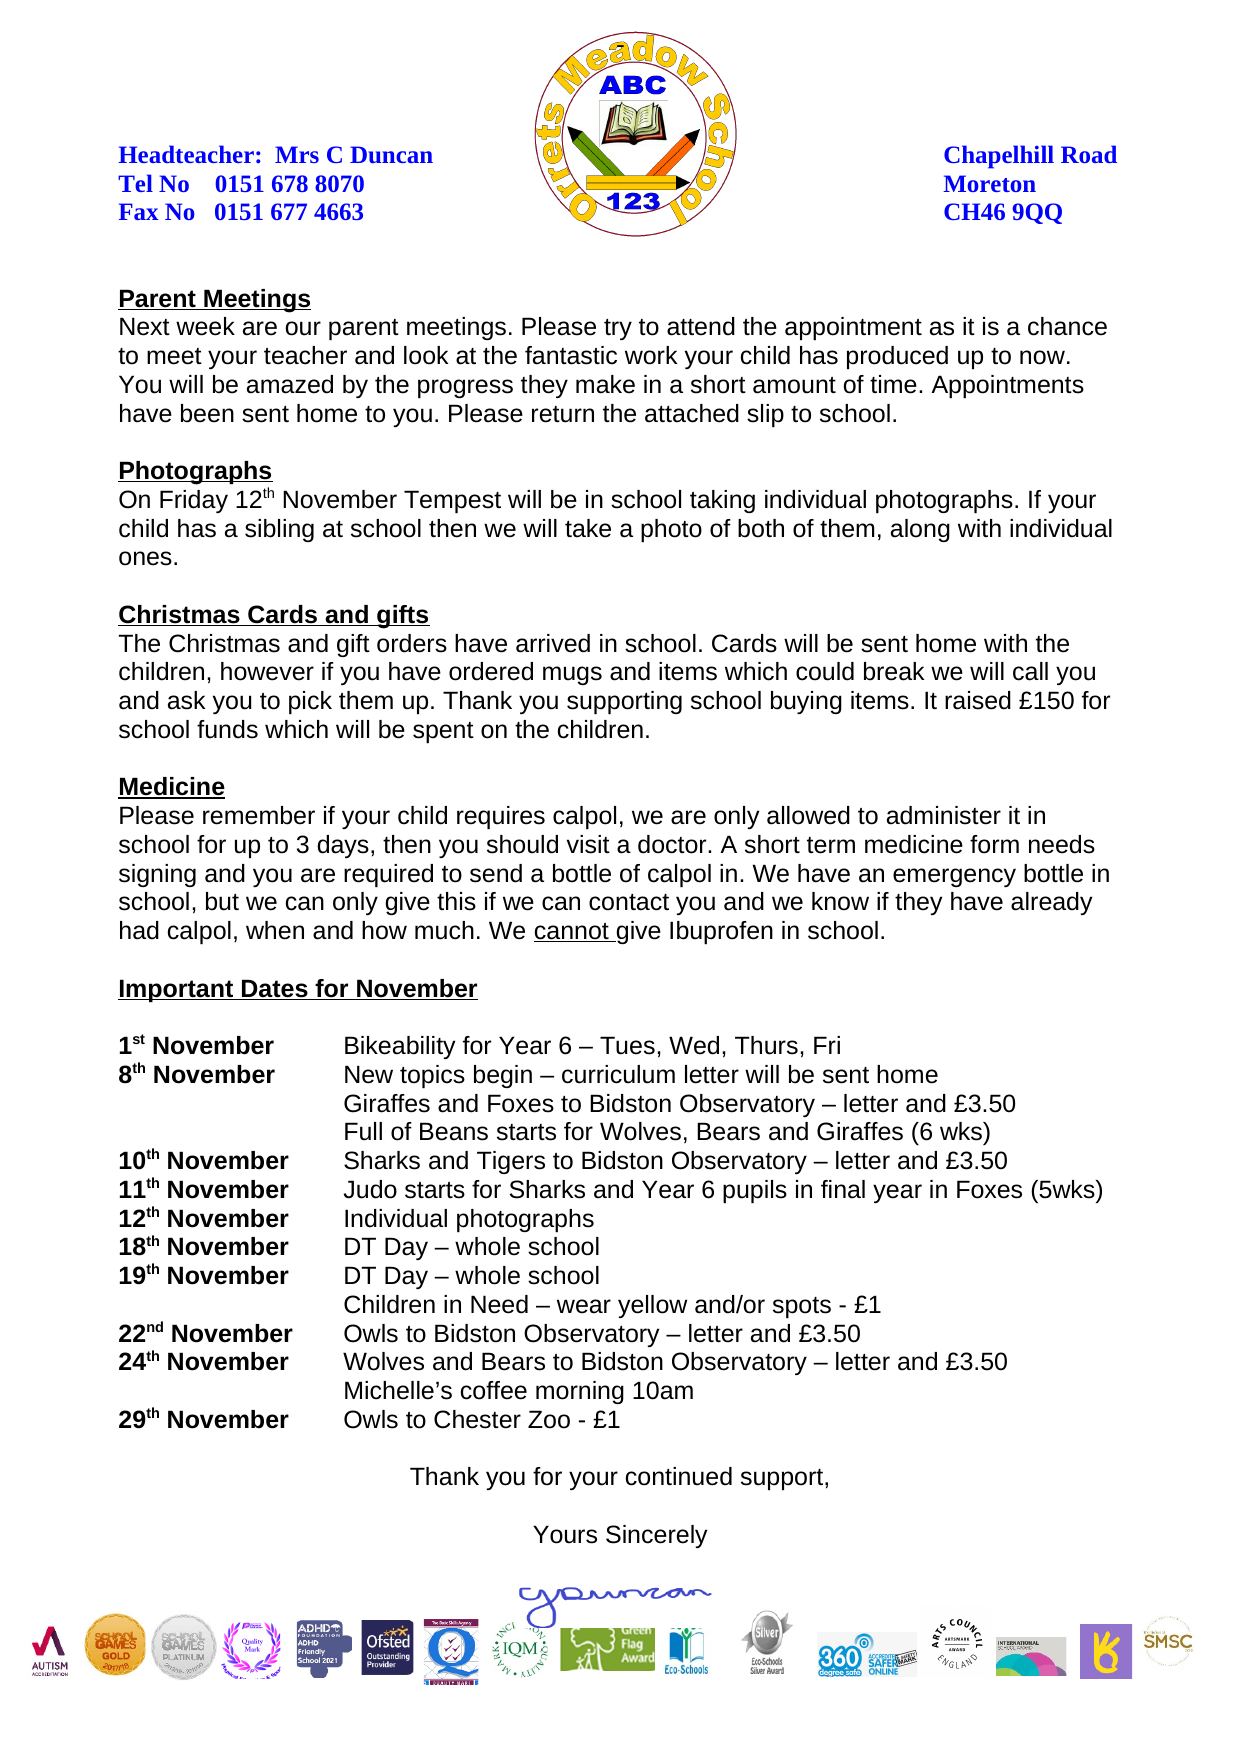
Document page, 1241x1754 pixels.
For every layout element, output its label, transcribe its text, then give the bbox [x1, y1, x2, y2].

text Thank you for your continued support, [118, 1462, 1122, 1491]
picture [488, 1574, 816, 1676]
text 12th November Individual photographs [118, 1204, 1122, 1232]
text Photographs [118, 456, 1122, 485]
picture [421, 1619, 478, 1683]
picture [835, 1671, 843, 1677]
picture [919, 1606, 992, 1678]
text 24th November Wolves and Bears to Bidston Observatory – letter and £3.50 [118, 1347, 1122, 1376]
text Important Dates for November [118, 974, 1122, 1002]
picture [817, 1632, 918, 1677]
picture [295, 1620, 352, 1677]
picture [534, 31, 737, 237]
text Parent Meetings [118, 284, 1122, 312]
picture [82, 1611, 145, 1674]
picture [17, 1624, 81, 1677]
text Giraffes and Foxes to Bidston Observatory – letter and £3.50 [118, 1089, 1122, 1117]
picture [148, 1611, 218, 1681]
text 29th November Owls to Chester Zoo - £1 [118, 1405, 1122, 1434]
text 18th November DT Day – whole school [118, 1232, 1122, 1261]
picture [1134, 1611, 1197, 1668]
picture [822, 1649, 858, 1666]
text Please remember if your child requires calpol, we are only allowed to administer it in school for up to 3 days, then you should visit a doctor. A short term medicine form needs signing and you are required to send a bottle of calpol in. We have an emergency bottle in school, but we can only give this if we can contact you and we know if they have already had calpol, when and how much. We cannot give Ibuprofen in school. [118, 801, 1122, 945]
text 19th November DT Day – whole school [118, 1261, 1122, 1290]
text 22nd November Owls to Bidston Observatory – letter and £3.50 [118, 1319, 1122, 1347]
picture [360, 1620, 413, 1673]
text On Friday 12th November Tempest will be in school taking individual photographs. If your child has a sibling at school then we will take a photo of both of them, along with individual ones. [118, 485, 1122, 571]
picture [994, 1637, 1067, 1675]
text Full of Beans starts for Wolves, Bears and Giraffes (6 wks) [118, 1117, 1122, 1146]
text Next week are our parent meetings. Please try to attend the appointment as it is a chance to meet your teacher and look at the fantastic work your child has produced up to now. You will be amazed by the progress they make in a short amount of time. Appointments have been sent home to you. Please return the attached slip to school. [118, 312, 1122, 427]
text 11th November Judo starts for Sharks and Year 6 pupils in final year in Foxes (5wks) [118, 1175, 1122, 1204]
text Medicine [118, 772, 1122, 801]
text 1st November Bikeability for Year 6 – Tues, Wed, Thurs, Fri [118, 1031, 1122, 1060]
text 10th November Sharks and Tigers to Bidston Observatory – letter and £3.50 [118, 1146, 1122, 1175]
picture [1078, 1624, 1132, 1678]
text Michelle’s coffee morning 10am [118, 1376, 1122, 1405]
text Yours Sincerely [118, 1520, 1122, 1549]
text Christmas Cards and gifts [118, 600, 1122, 629]
text Children in Need – wear yellow and/or spots - £1 [118, 1290, 1122, 1319]
text The Christmas and gift orders have arrived in school. Cards will be sent home with the children, however if you have ordered mugs and items which could break we will call you and ask you to pick them up. Thank you supporting school buying items. It raised £150 for school funds which will be spent on the children. [118, 629, 1122, 744]
picture [221, 1622, 281, 1679]
text 8th November New topics begin – curriculum letter will be sent home [118, 1060, 1122, 1089]
